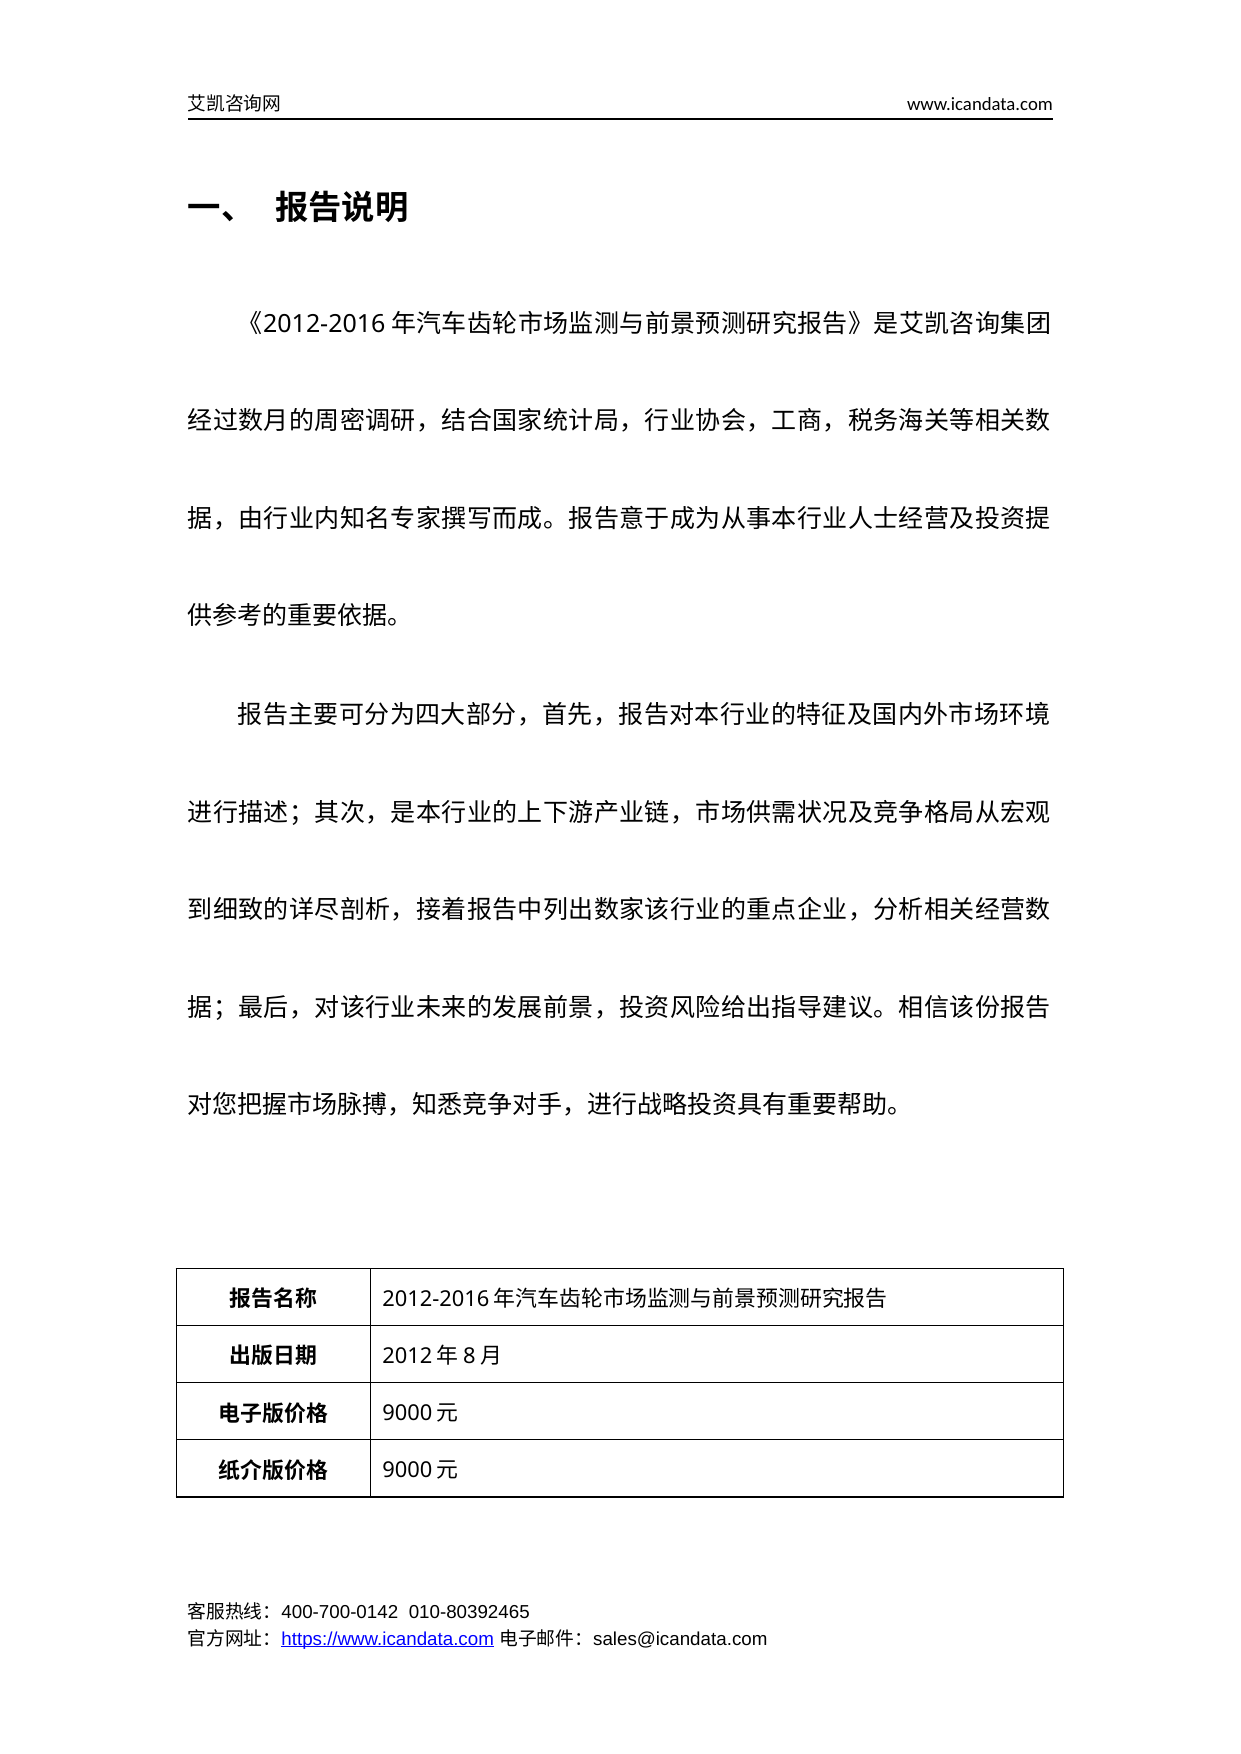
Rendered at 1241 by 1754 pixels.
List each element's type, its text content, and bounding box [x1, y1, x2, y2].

subtitle 报告说明 [187, 172, 1053, 237]
table_cell 出版日期 [177, 1326, 370, 1382]
text 报告主要可分为四大部分，首先，报告对本行业的特征及国内外市场环境进行描述；其次，是本行业的上下游产业链，市场供需状况及竞争格局从宏观到细致的详尽剖析，接着报告中列出数家该行业的重点企业，分析相关经营数据；最后，对该行业未来的发展前景，投资风险给出指导建议。相信该份报告对您把握市场脉搏，知悉竞争对手，进行战略投资具有重要帮助。 [187, 681, 1053, 1136]
table_cell 9000元 [371, 1383, 1063, 1439]
table_cell 2012年8月 [371, 1326, 1063, 1382]
table_cell 纸介版价格 [177, 1440, 370, 1496]
table_cell 9000元 [371, 1440, 1063, 1496]
text 《2012-2016年汽车齿轮市场监测与前景预测研究报告》是艾凯咨询集团经过数月的周密调研，结合国家统计局，行业协会，工商，税务海关等相关数据，由行业内知名专家撰写而成。报告意于成为从事本行业人士经营及投资提供参考的重要依据。 [187, 289, 1053, 646]
table_header 报告名称 [177, 1269, 370, 1325]
table_cell 电子版价格 [177, 1383, 370, 1439]
table_header 2012-2016年汽车齿轮市场监测与前景预测研究报告 [371, 1269, 1063, 1325]
